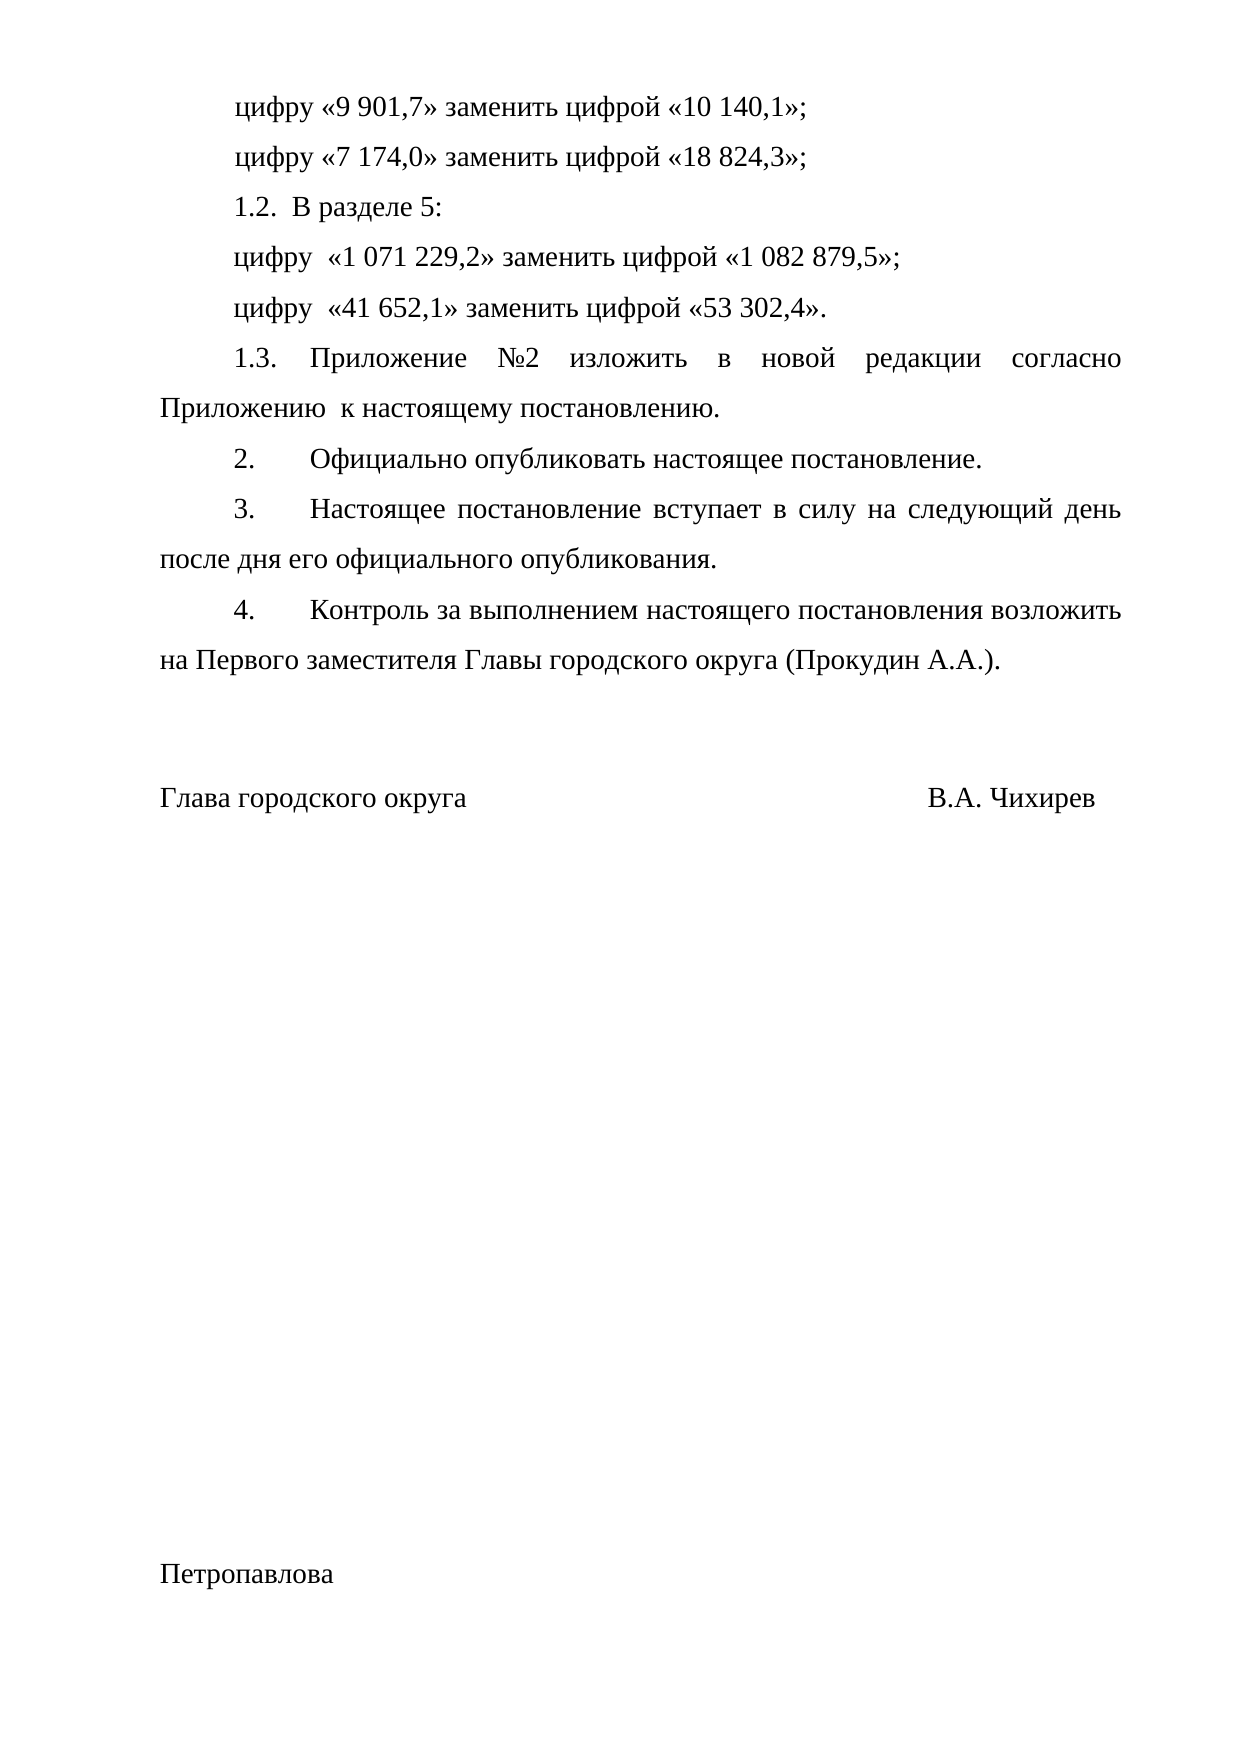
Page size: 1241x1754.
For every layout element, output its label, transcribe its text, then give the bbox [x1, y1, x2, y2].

list Контроль за выполнением настоящего постановления возложить на Первого заместителя Главы городского округа (Прокудин А.А.). [159, 592, 1122, 676]
text Глава городского округа В.А. Чихирев [159, 780, 1122, 814]
text 1.2. В разделе 5: [159, 189, 1122, 223]
text цифру «7 174,0» заменить цифрой «18 824,3»; [159, 139, 1122, 172]
text цифру «9 901,7» заменить цифрой «10 140,1»; [159, 89, 1122, 122]
list Настоящее постановление вступает в силу на следующий день после дня его официального опубликования. [159, 491, 1122, 575]
list Официально опубликовать настоящее постановление. [159, 441, 1122, 474]
list Приложение №2 изложить в новой редакции согласно Приложению к настоящему постановлению. [159, 340, 1122, 424]
text цифру «41 652,1» заменить цифрой «53 302,4». [159, 290, 1122, 323]
text Петропавлова [159, 1557, 1122, 1590]
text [159, 239, 1122, 273]
